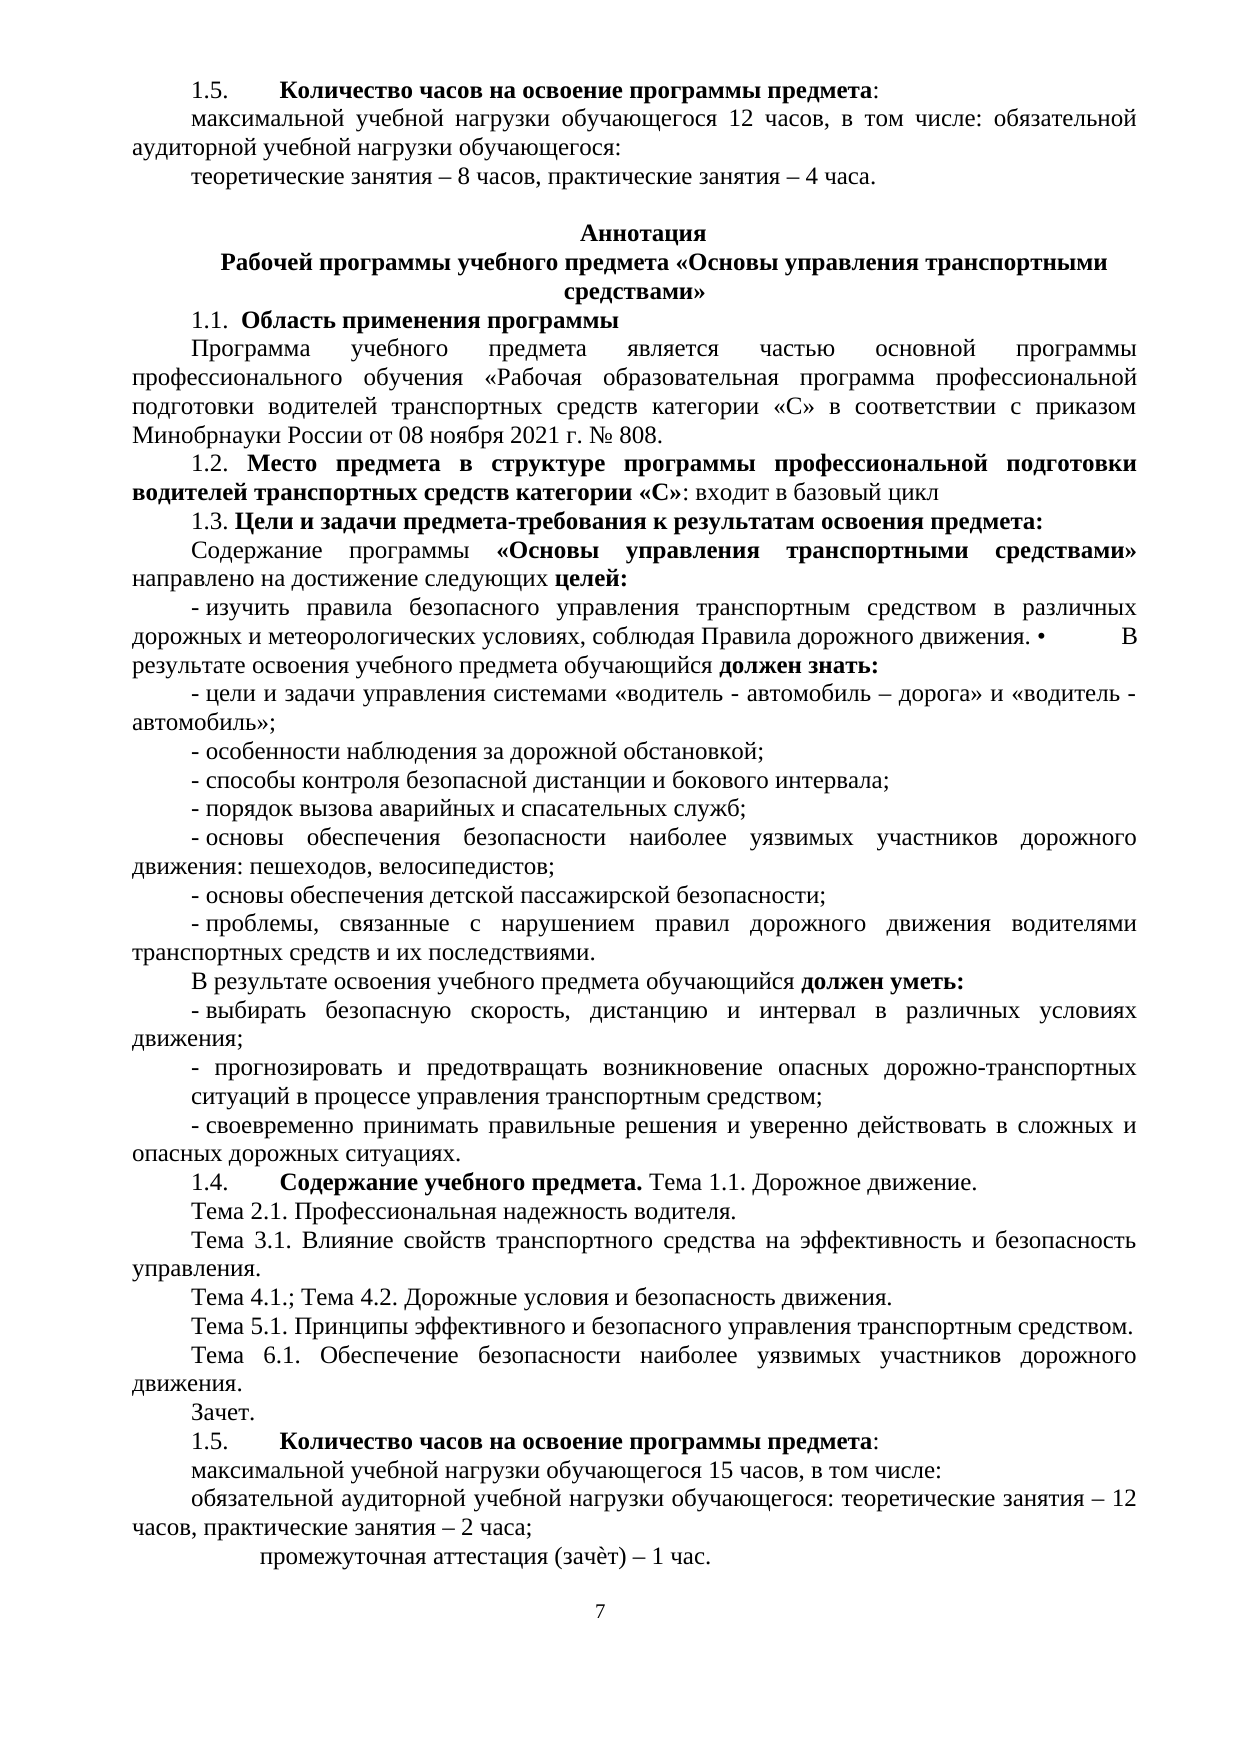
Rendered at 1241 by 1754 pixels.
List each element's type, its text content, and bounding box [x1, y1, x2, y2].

text Тема 6.1. Обеспечение безопасности наиболее уязвимых участников дорожного движения. [132, 1340, 1138, 1397]
text Программа учебного предмета является частью основной программы профессионального обучения «Рабочая образовательная программа профессиональной подготовки водителей транспортных средств категории «С» в соответствии с приказом Минобрнауки России от 08 ноября 2021 г. № 808. [132, 333, 1138, 448]
text Содержание программы «Основы управления транспортными средствами» направлено на достижение следующих целей: [132, 535, 1138, 592]
text - прогнозировать и предотвращать возникновение опасных дорожно-транспортных ситуаций в процессе управления транспортным средством; [191, 1052, 1138, 1110]
list цели и задачи управления системами «водитель - автомобиль – дорога» и «водитель - автомобиль»; [132, 678, 1138, 736]
subtitle Аннотация [132, 218, 1095, 247]
list выбирать безопасную скорость, дистанцию и интервал в различных условиях движения; [132, 995, 1138, 1052]
text обязательной аудиторной учебной нагрузки обучающегося: теоретические занятия – 12 часов, практические занятия – 2 часа; [132, 1483, 1138, 1541]
list особенности наблюдения за дорожной обстановкой; [132, 736, 1138, 765]
text максимальной учебной нагрузки обучающегося 15 часов, в том числе: [132, 1455, 1138, 1483]
list своевременно принимать правильные решения и уверенно действовать в сложных и опасных дорожных ситуациях. [132, 1110, 1138, 1167]
text Тема 4.1.; Тема 4.2. Дорожные условия и безопасность движения. [132, 1282, 1138, 1311]
list изучить правила безопасного управления транспортным средством в различных дорожных и метеорологических условиях, соблюдая Правила дорожного движения. • В результате освоения учебного предмета обучающийся должен знать: [132, 592, 1138, 678]
list способы контроля безопасной дистанции и бокового интервала; [132, 765, 1138, 793]
text 1.1. Область применения программы [132, 305, 1138, 333]
text В результате освоения учебного предмета обучающийся должен уметь: [132, 966, 1138, 995]
list проблемы, связанные с нарушением правил дорожного движения водителями транспортных средств и их последствиями. [132, 908, 1138, 966]
list основы обеспечения детской пассажирской безопасности; [132, 880, 1138, 908]
text Тема 5.1. Принципы эффективного и безопасного управления транспортным средством. [132, 1311, 1138, 1340]
text 1.2. Место предмета в структуре программы профессиональной подготовки водителей транспортных средств категории «С»: входит в базовый цикл [132, 448, 1138, 506]
text 1.3. Цели и задачи предмета-требования к результатам освоения предмета: [132, 506, 1138, 535]
text максимальной учебной нагрузки обучающегося 12 часов, в том числе: обязательной аудиторной учебной нагрузки обучающегося: [132, 103, 1138, 161]
text промежуточная аттестация (зачѐт) – 1 час. [132, 1541, 1138, 1570]
list основы обеспечения безопасности наиболее уязвимых участников дорожного движения: пешеходов, велосипедистов; [132, 822, 1138, 880]
text теоретические занятия – 8 часов, практические занятия – 4 часа. [132, 161, 1138, 190]
text Зачет. [132, 1397, 1138, 1426]
text Рабочей программы учебного предмета «Основы управления транспортными средствами» [132, 247, 1138, 305]
list Содержание учебного предмета. Тема 1.1. Дорожное движение. [132, 1167, 1138, 1196]
list Количество часов на освоение программы предмета: [132, 75, 1138, 103]
text Тема 3.1. Влияние свойств транспортного средства на эффективность и безопасность управления. [132, 1225, 1138, 1282]
text Тема 2.1. Профессиональная надежность водителя. [132, 1196, 1138, 1225]
list порядок вызова аварийных и спасательных служб; [132, 793, 1138, 822]
list Количество часов на освоение программы предмета: [132, 1426, 1138, 1455]
